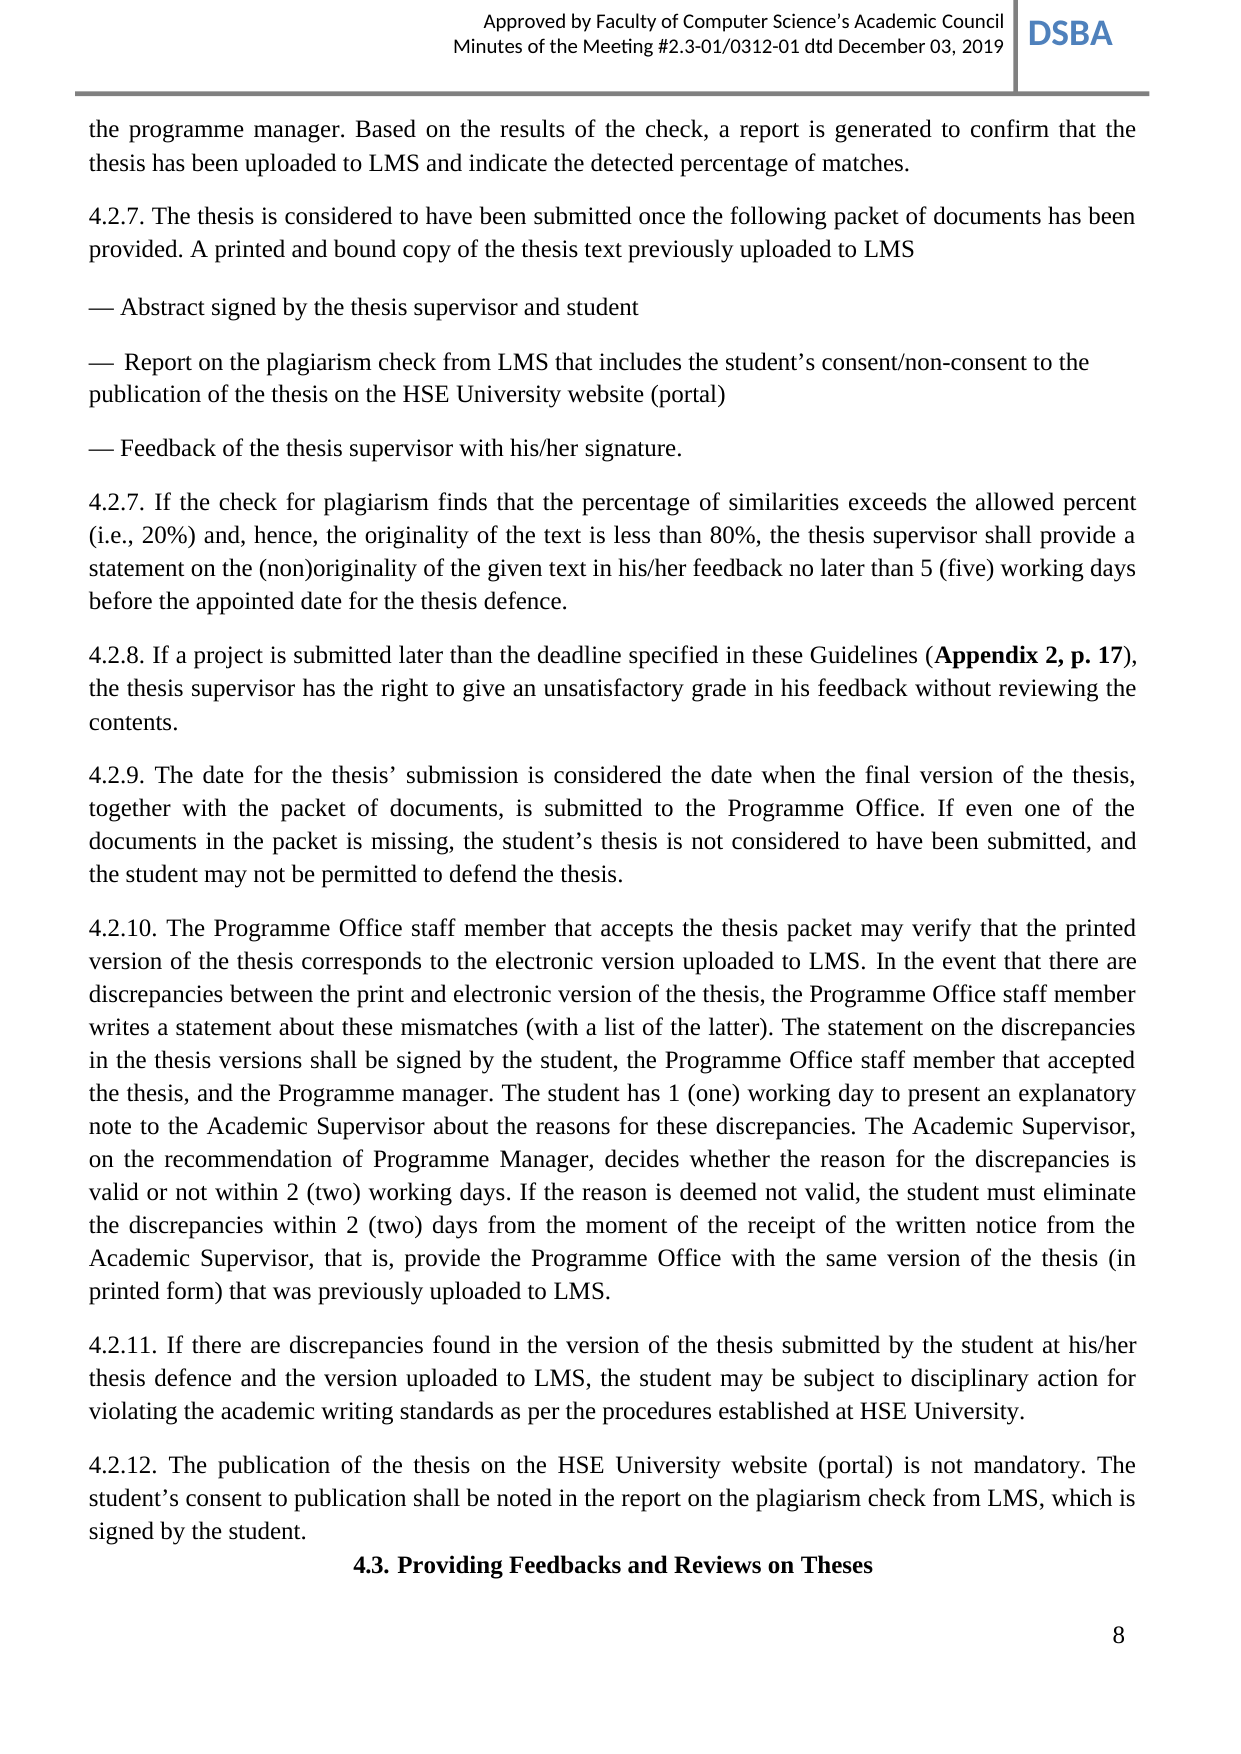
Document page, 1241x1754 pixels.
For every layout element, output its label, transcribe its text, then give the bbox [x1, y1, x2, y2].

list The publication of the thesis on the HSE University website (portal) is not mandatory. The student’s consent to publication shall be noted in the report on the plagiarism check from LMS, which is signed by the student. [89, 1450, 1137, 1545]
list If a project is submitted later than the deadline specified in these Guidelines (Appendix 2, p. 17), the thesis supervisor has the right to give an unsatisfactory grade in his feedback without reviewing the contents. [89, 641, 1137, 735]
text 4.2.7. The thesis is considered to have been submitted once the following packet of documents has been provided. A printed and bound copy of the thesis text previously uploaded to LMS [89, 201, 1137, 263]
list The date for the thesis’ submission is considered the date when the final version of the thesis, together with the packet of documents, is submitted to the Programme Office. If even one of the documents in the packet is missing, the student’s thesis is not considered to have been submitted, and the student may not be permitted to defend the thesis. [89, 760, 1137, 888]
list If the check for plagiarism finds that the percentage of similarities exceeds the allowed percent (i.e., 20%) and, hence, the originality of the text is less than 80%, the thesis supervisor shall provide a statement on the (non)originality of the given text in his/her feedback no later than 5 (five) working days before the appointed date for the thesis defence. [89, 487, 1137, 615]
list Report on the plagiarism check from LMS that includes the student’s consent/non-consent to the publication of the thesis on the HSE University website (portal) [89, 347, 1138, 408]
list The Programme Office staff member that accepts the thesis packet may verify that the printed version of the thesis corresponds to the electronic version uploaded to LMS. In the event that there are discrepancies between the print and electronic version of the thesis, the Programme Office staff member writes a statement about these mismatches (with a list of the latter). The statement on the discrepancies in the thesis versions shall be signed by the student, the Programme Office staff member that accepted the thesis, and the Programme manager. The student has 1 (one) working day to present an explanatory note to the Academic Supervisor about the reasons for these discrepancies. The Academic Supervisor, on the recommendation of Programme Manager, decides whether the reason for the discrepancies is valid or not within 2 (two) working days. If the reason is deemed not valid, the student must eliminate the discrepancies within 2 (two) days from the moment of the receipt of the written notice from the Academic Supervisor, that is, provide the Programme Office with the same version of the thesis (in printed form) that was previously uploaded to LMS. [89, 913, 1138, 1305]
list Abstract signed by the thesis supervisor and student [89, 292, 1163, 321]
list Feedback of the thesis supervisor with his/her signature. [89, 433, 1163, 462]
list If there are discrepancies found in the version of the thesis submitted by the student at his/her thesis defence and the version uploaded to LMS, the student may be subject to disciplinary action for violating the academic writing standards as per the procedures established at HSE University. [89, 1330, 1138, 1425]
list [89, 114, 1137, 176]
subtitle Providing Feedbacks and Reviews on Theses [353, 1550, 1163, 1579]
